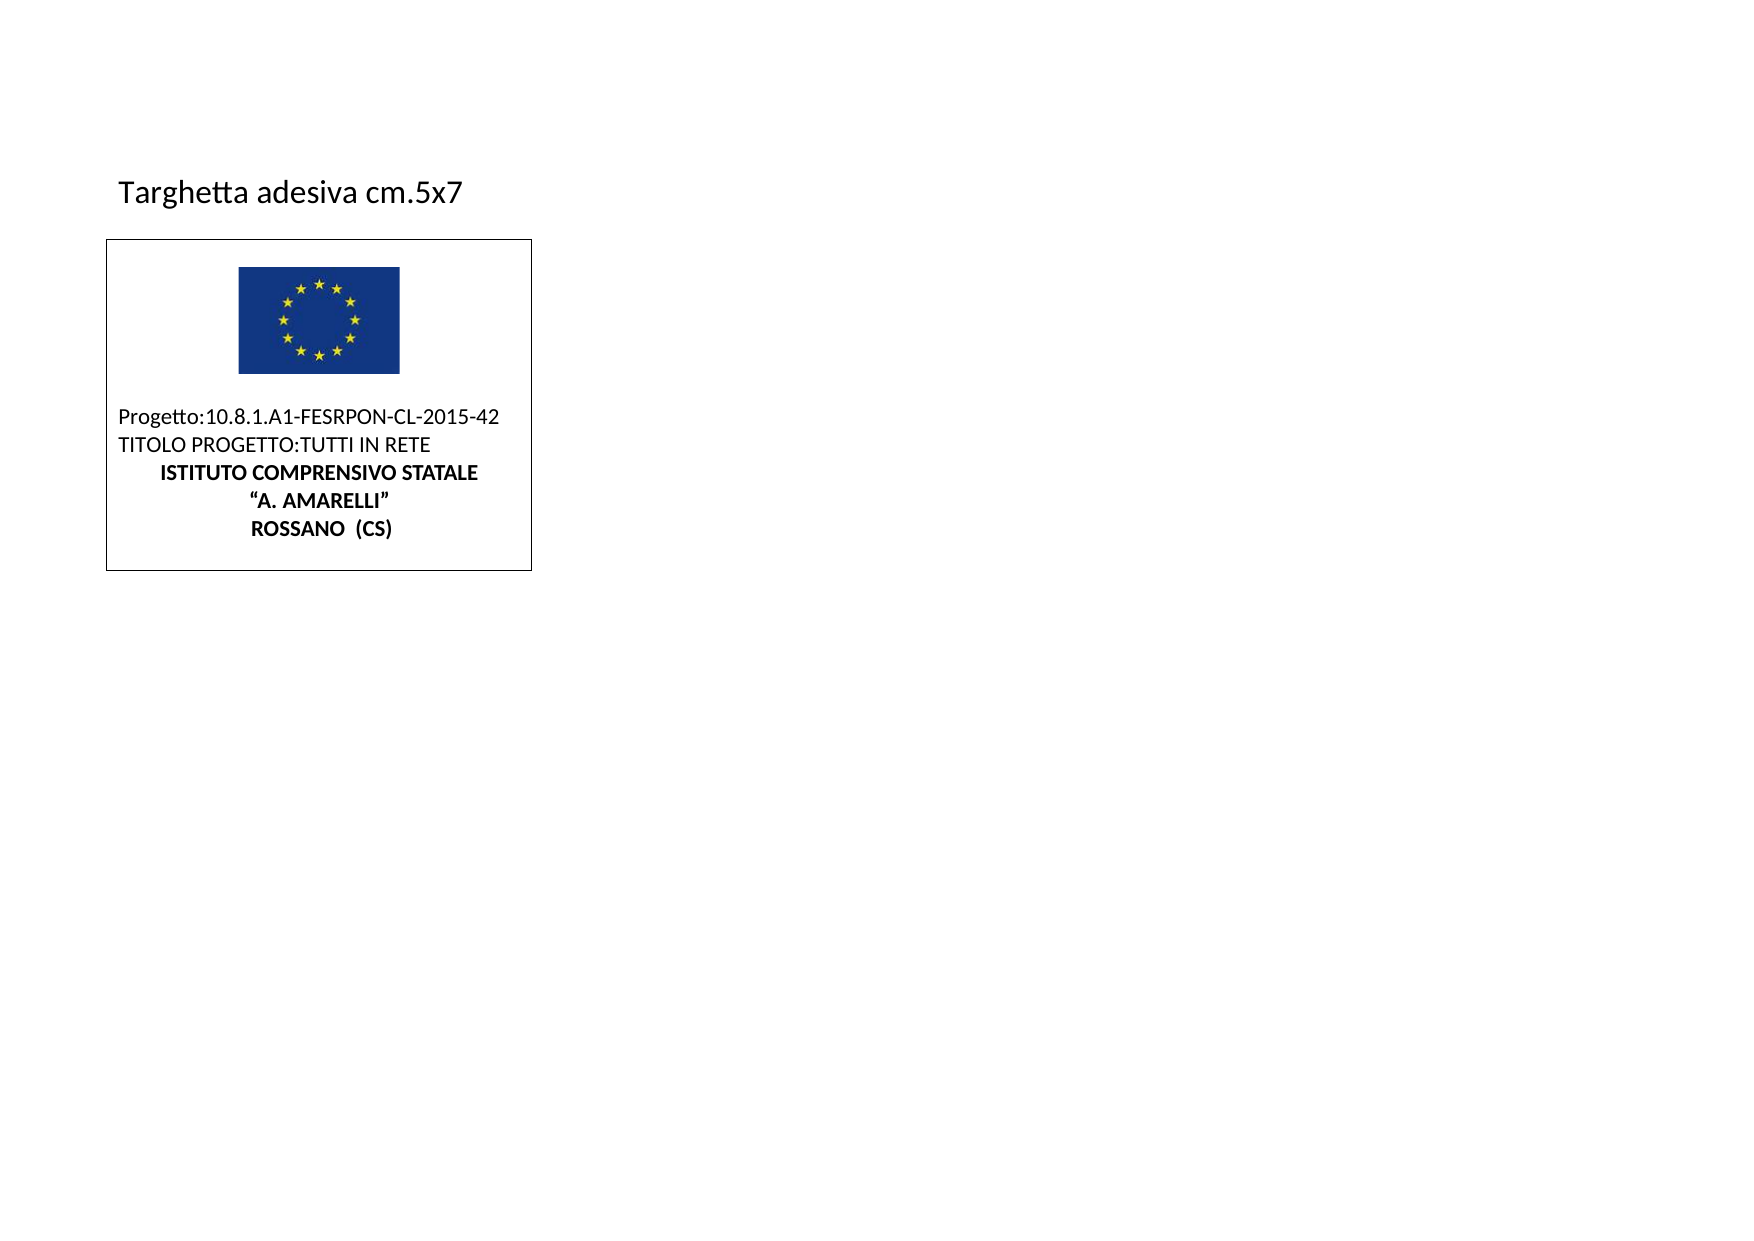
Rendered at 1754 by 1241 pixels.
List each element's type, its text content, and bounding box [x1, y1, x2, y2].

text Targhetta adesiva cm.5x7 [118, 171, 1606, 212]
table_header Progetto:10.8.1.A1-FESRPON-CL-2015-42 TITOLO PROGETTO:TUTTI IN RETE ISTITUTO COMPRENSIVO STATALE “A. AMARELLI” ROSSANO (CS) [107, 240, 531, 570]
picture [238, 267, 400, 374]
